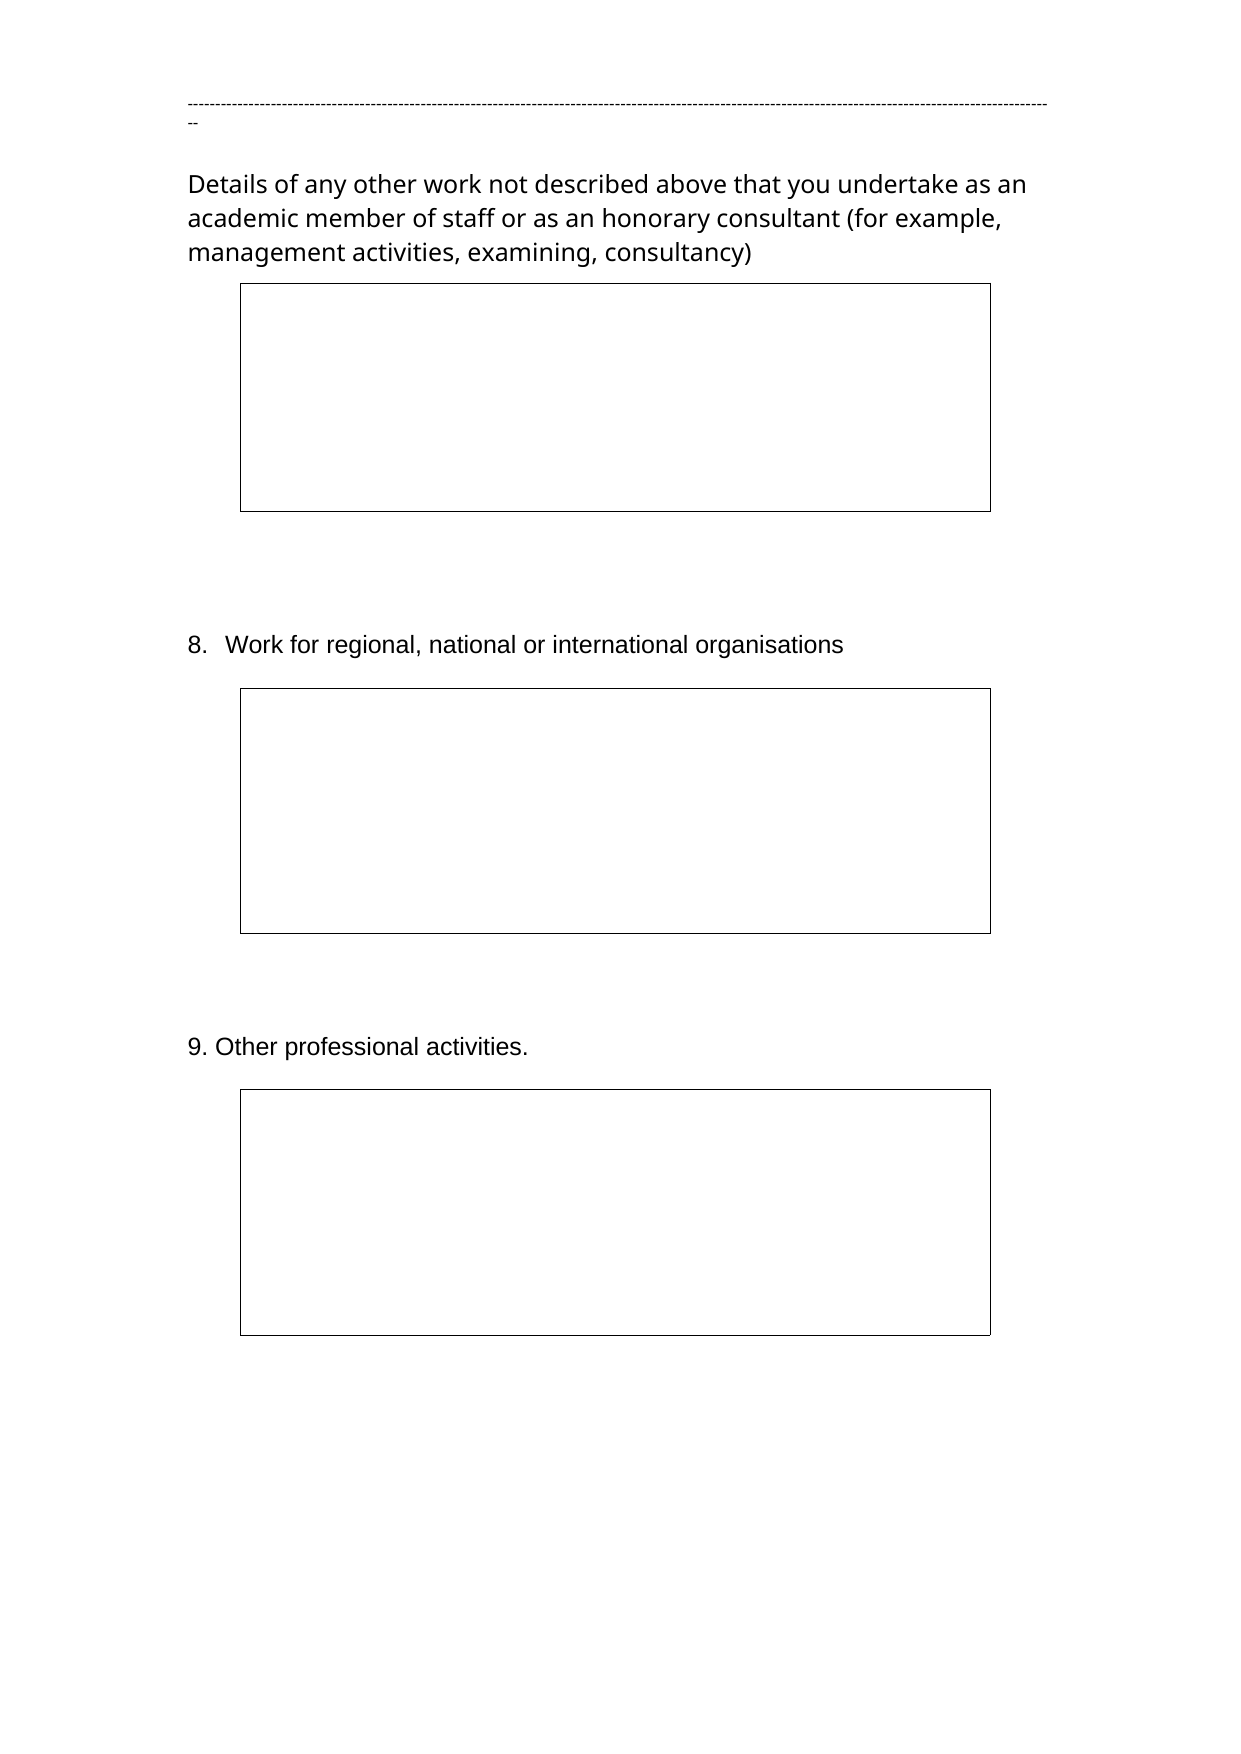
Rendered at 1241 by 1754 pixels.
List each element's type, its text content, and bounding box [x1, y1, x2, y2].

text 9. Other professional activities. [187, 1032, 1053, 1061]
list Work for regional, national or international organisations [187, 630, 1053, 658]
